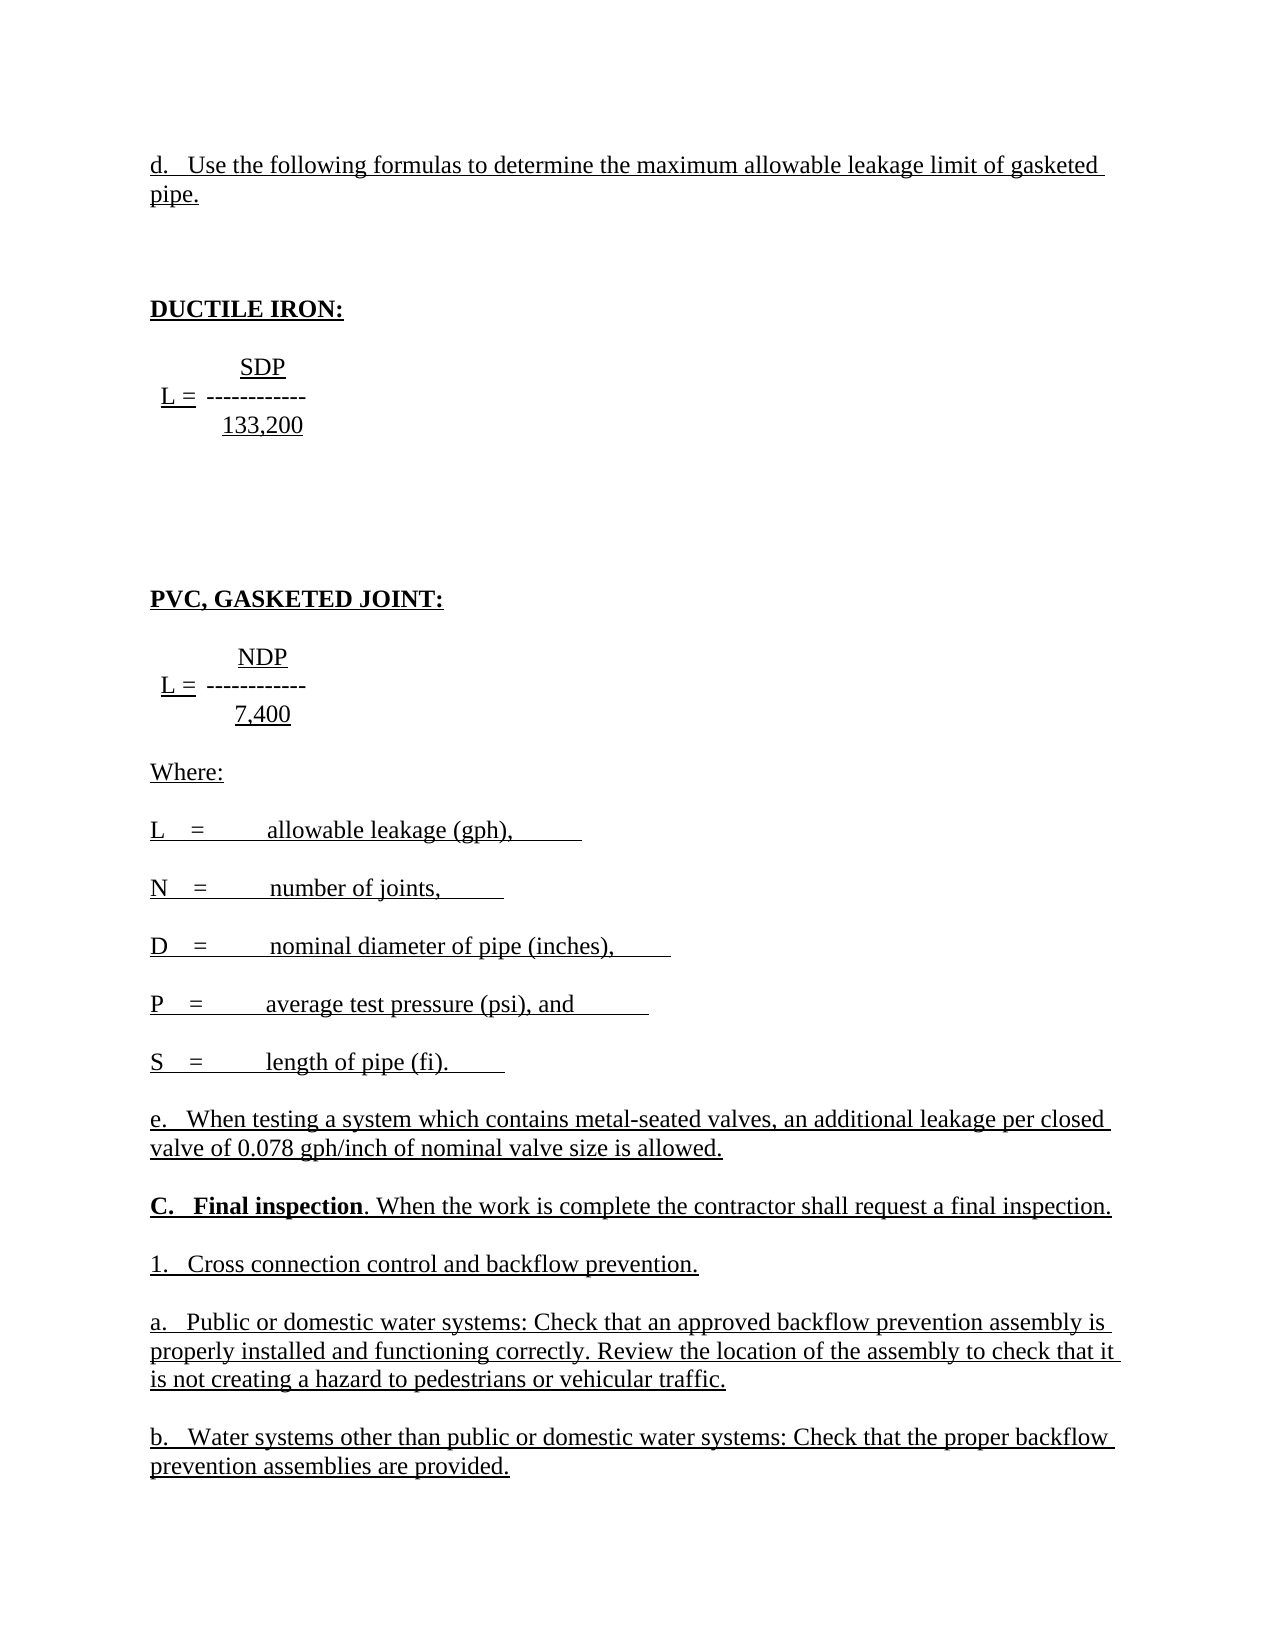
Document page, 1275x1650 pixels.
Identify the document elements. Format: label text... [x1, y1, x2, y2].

table_cell 133,200 [206, 410, 319, 439]
table_header L = [150, 353, 206, 439]
text 1. Cross connection control and backflow prevention. [150, 1249, 1125, 1278]
text d. Use the following formulas to determine the maximum allowable leakage limit of gasketed pipe. [150, 150, 1125, 207]
text D = nominal diameter of pipe (inches), [150, 931, 1125, 959]
table_cell ------------ [206, 670, 319, 699]
table_cell 7,400 [206, 699, 319, 728]
table_header SDP [206, 353, 319, 381]
text L = allowable leakage (gph), [150, 815, 1125, 844]
text C. Final inspection. When the work is complete the contractor shall request a final inspection. [150, 1191, 1125, 1220]
table_header L = [150, 642, 206, 728]
text S = length of pipe (fi). [150, 1047, 1125, 1075]
text PVC, GASKETED JOINT: [150, 584, 1125, 612]
text e. When testing a system which contains metal-seated valves, an additional leakage per closed valve of 0.078 gph/inch of nominal valve size is allowed. [150, 1104, 1125, 1162]
table_cell ------------ [206, 381, 319, 410]
table_header NDP [206, 642, 319, 670]
text DUCTILE IRON: [150, 294, 1125, 323]
text N = number of joints, [150, 873, 1125, 902]
text P = average test pressure (psi), and [150, 989, 1125, 1017]
text b. Water systems other than public or domestic water systems: Check that the proper backflow prevention assemblies are provided. [150, 1422, 1125, 1480]
text Where: [150, 757, 1125, 786]
text a. Public or domestic water systems: Check that an approved backflow prevention assembly is properly installed and functioning correctly. Review the location of the assembly to check that it is not creating a hazard to pedestrians or vehicular traffic. [150, 1307, 1125, 1393]
